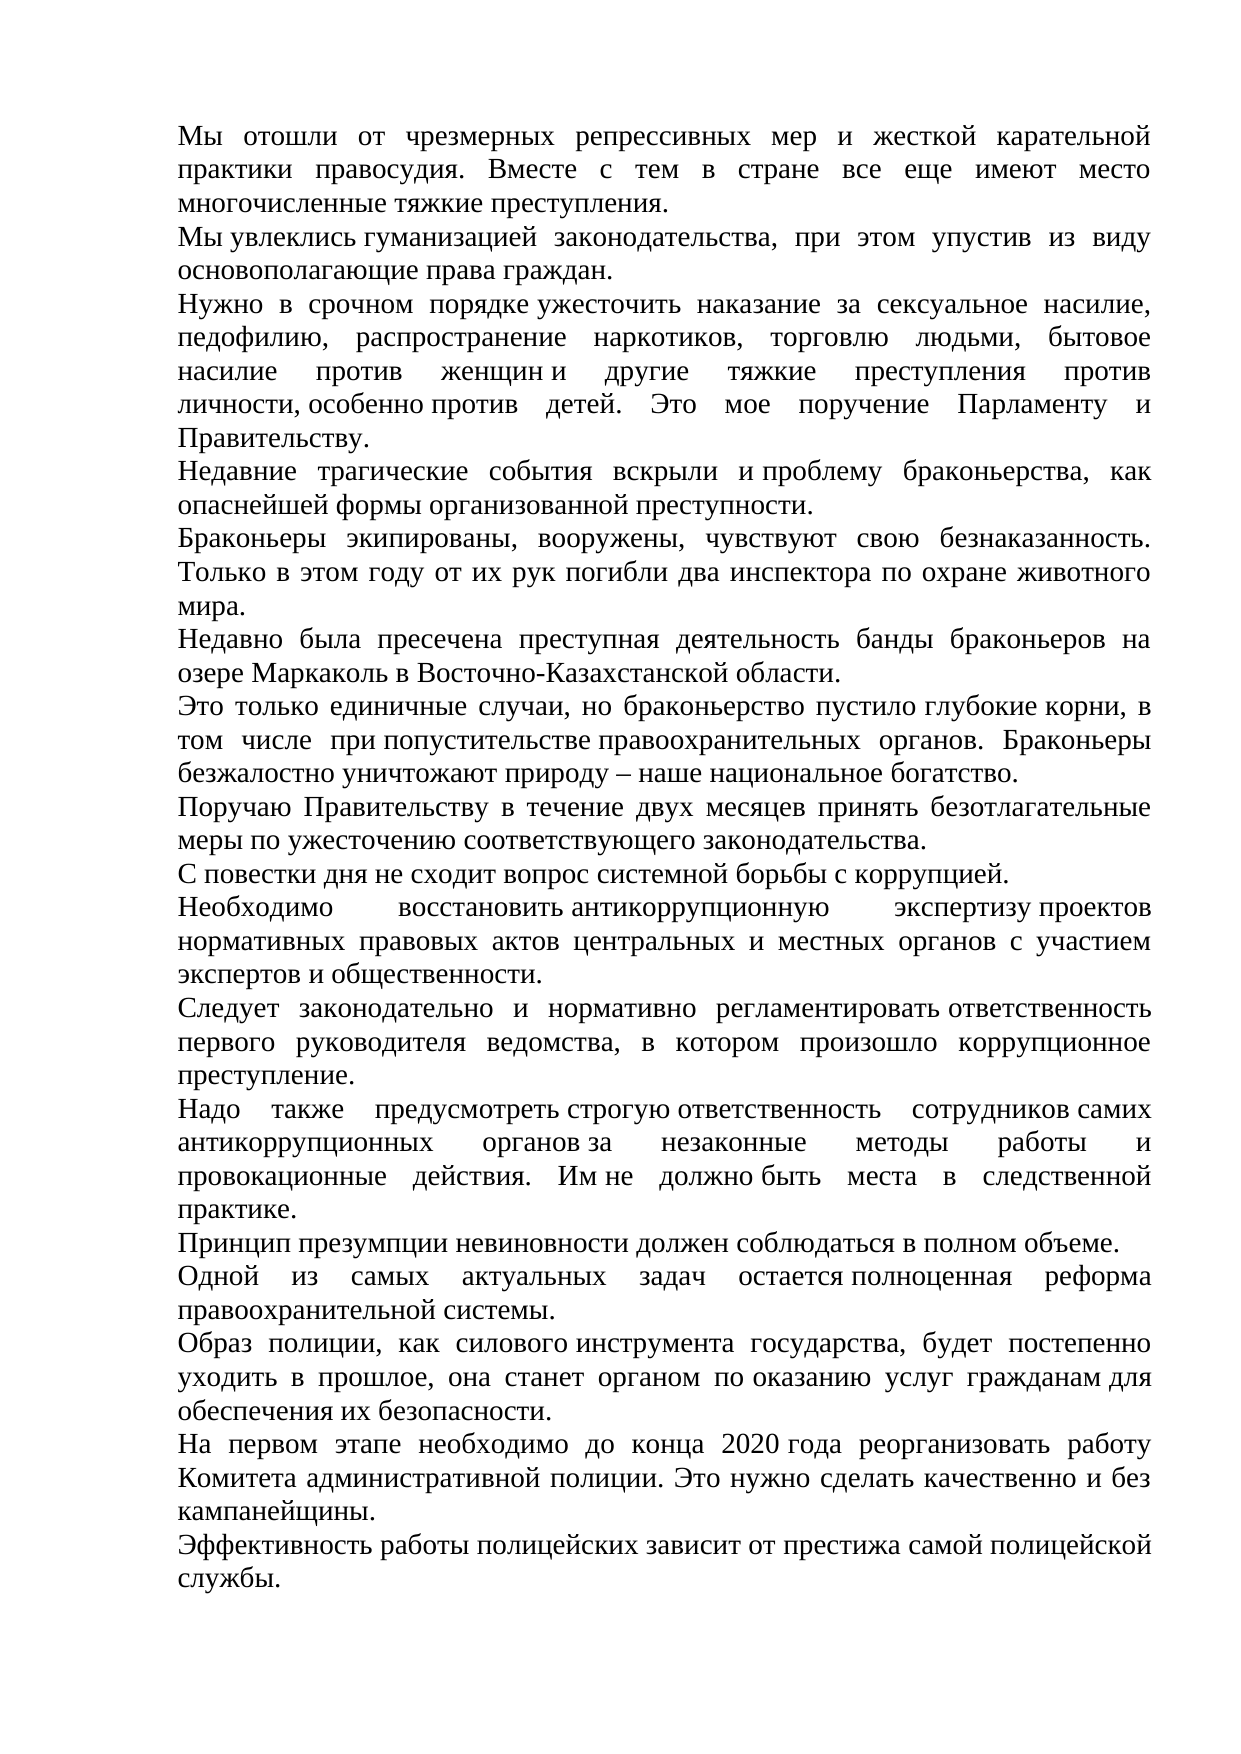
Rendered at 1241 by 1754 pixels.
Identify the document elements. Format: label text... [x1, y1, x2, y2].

text На первом этапе необходимо до конца 2020 года реорганизовать работу Комитета административной полиции. Это нужно сделать качественно и без кампанейщины. [177, 1426, 1152, 1527]
text Одной из самых актуальных задач остается полноценная реформа правоохранительной системы. [177, 1258, 1152, 1326]
text Недавно была пресечена преступная деятельность банды браконьеров на озере Маркаколь в Восточно-Казахстанской области. [177, 621, 1152, 688]
text Принцип презумпции невиновности должен соблюдаться в полном объеме. [177, 1225, 1152, 1258]
text Следует законодательно и нормативно регламентировать ответственность первого руководителя ведомства, в котором произошло коррупционное преступление. [177, 990, 1152, 1091]
text Мы увлеклись гуманизацией законодательства, при этом упустив из виду основополагающие права граждан. [177, 219, 1152, 286]
text Мы отошли от чрезмерных репрессивных мер и жесткой карательной практики правосудия. Вместе с тем в стране все еще имеют место многочисленные тяжкие преступления. [177, 118, 1152, 219]
text Недавние трагические события вскрыли и проблему браконьерства, как опаснейшей формы организованной преступности. [177, 453, 1152, 521]
text Образ полиции, как силового инструмента государства, будет постепенно уходить в прошлое, она станет органом по оказанию услуг гражданам для обеспечения их безопасности. [177, 1326, 1152, 1426]
text Надо также предусмотреть строгую ответственность сотрудников самих антикоррупционных органов за незаконные методы работы и провокационные действия. Им не должно быть места в следственной практике. [177, 1091, 1152, 1225]
text Это только единичные случаи, но браконьерство пустило глубокие корни, в том числе при попустительстве правоохранительных органов. Браконьеры безжалостно уничтожают природу – наше национальное богатство. [177, 688, 1152, 789]
text Браконьеры экипированы, вооружены, чувствуют свою безнаказанность. Только в этом году от их рук погибли два инспектора по охране животного мира. [177, 521, 1152, 621]
text Нужно в срочном порядке ужесточить наказание за сексуальное насилие, педофилию, распространение наркотиков, торговлю людьми, бытовое насилие против женщин и другие тяжкие преступления против личности, особенно против детей. Это мое поручение Парламенту и Правительству. [177, 286, 1152, 453]
text Поручаю Правительству в течение двух месяцев принять безотлагательные меры по ужесточению соответствующего законодательства. [177, 789, 1152, 856]
text Эффективность работы полицейских зависит от престижа самой полицейской службы. [177, 1527, 1152, 1594]
text Необходимо восстановить антикоррупционную экспертизу проектов нормативных правовых актов центральных и местных органов с участием экспертов и общественности. [177, 889, 1152, 990]
text С повестки дня не сходит вопрос системной борьбы с коррупцией. [177, 856, 1152, 889]
